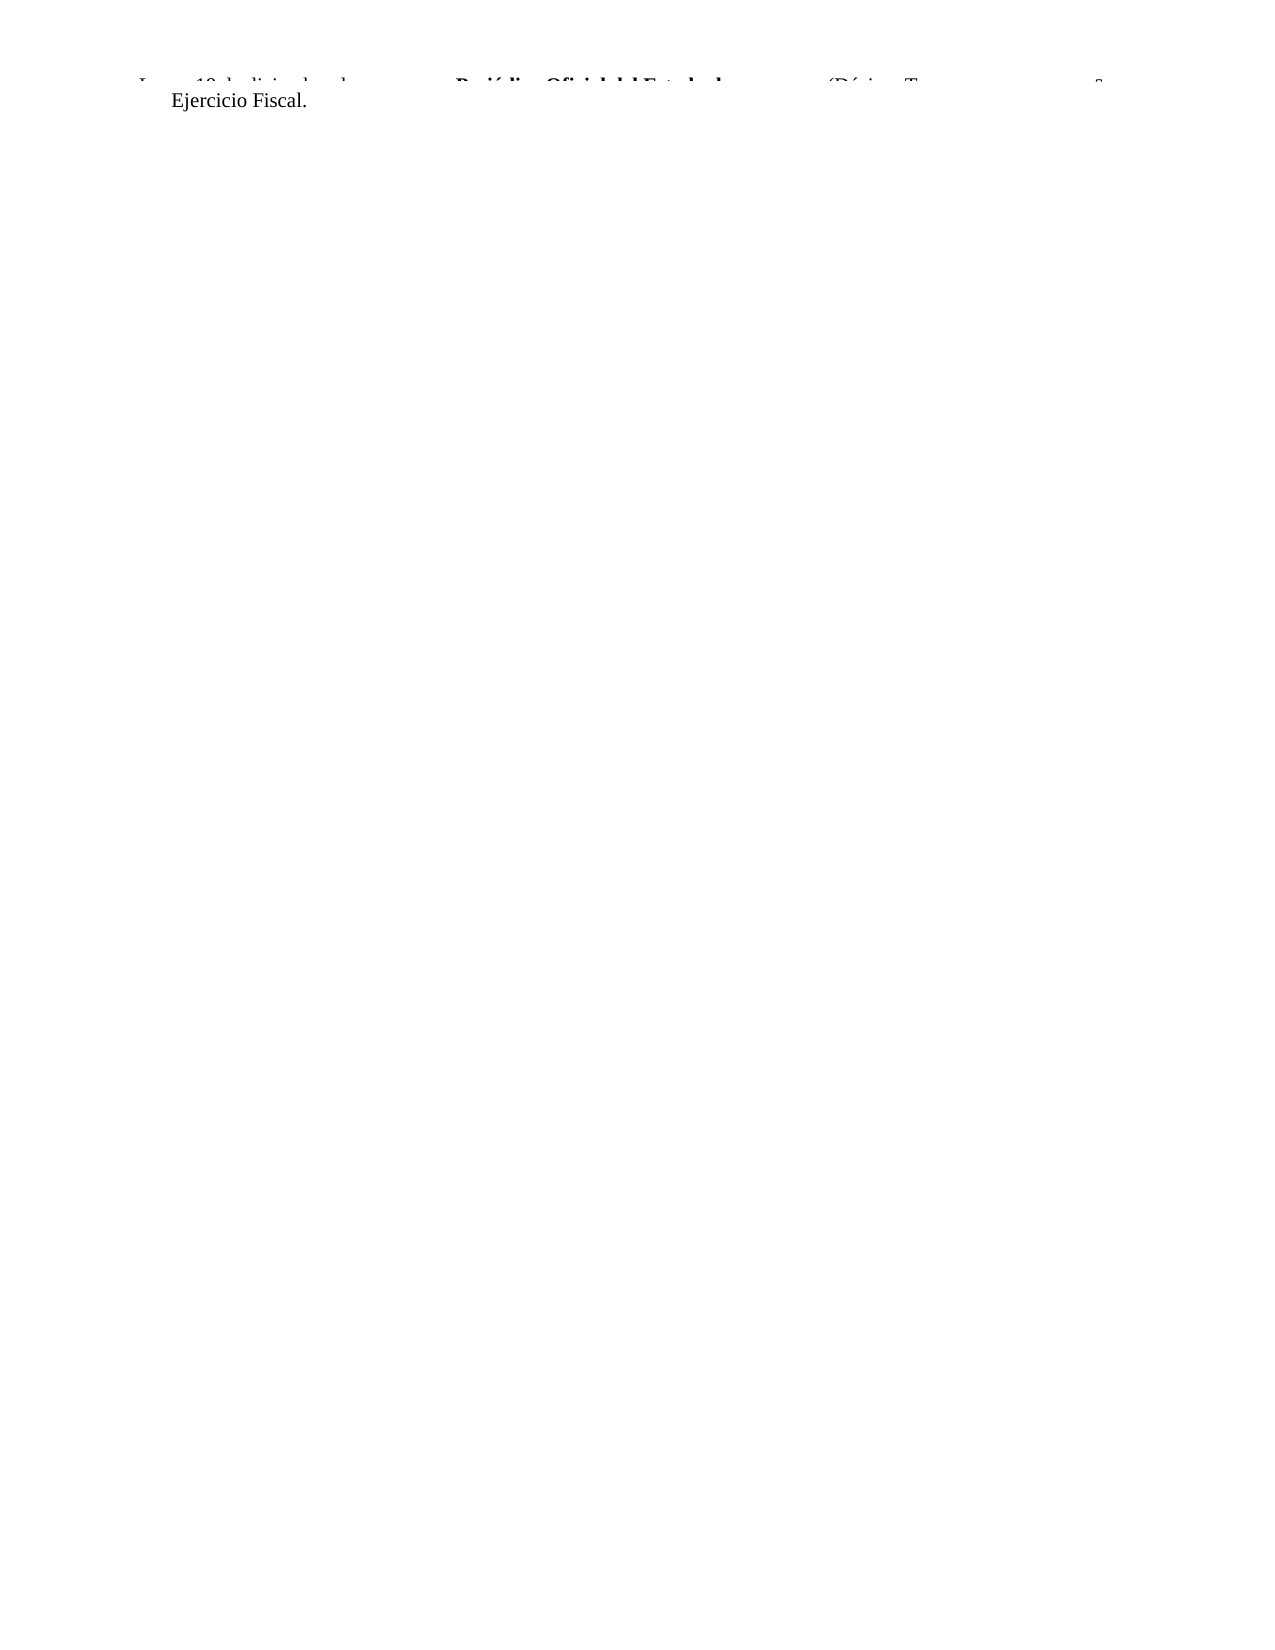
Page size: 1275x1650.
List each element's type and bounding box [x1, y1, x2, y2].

text [171, 88, 1145, 112]
